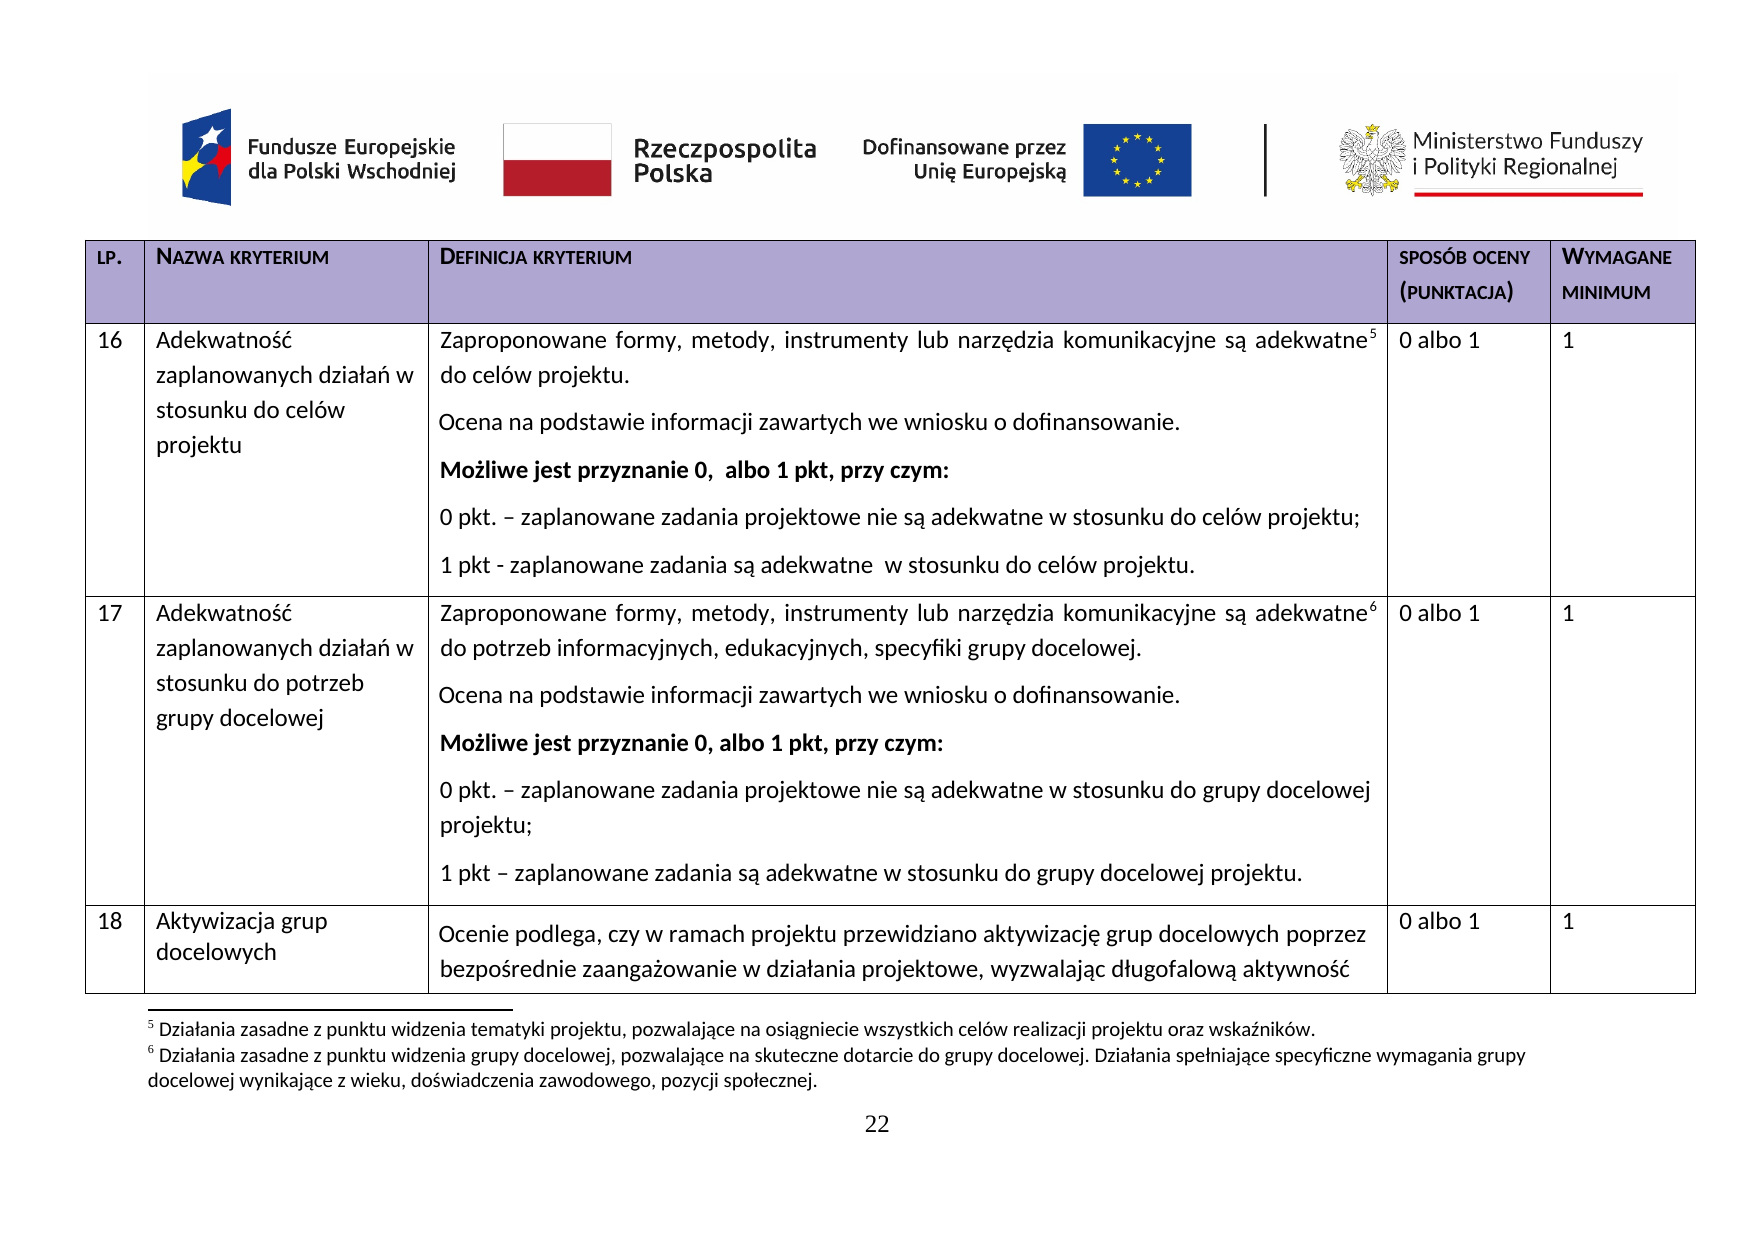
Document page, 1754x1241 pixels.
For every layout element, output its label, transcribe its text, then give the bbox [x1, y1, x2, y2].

table_cell 1 [1551, 597, 1695, 904]
table_cell 0 albo 1 [1388, 906, 1550, 993]
table_cell Adekwatność zaplanowanych działań w stosunku do celów projektu [145, 324, 428, 596]
table_header Nazwa kryterium [145, 241, 428, 323]
table_header Definicja kryterium [429, 241, 1387, 323]
table_cell Zaproponowane formy, metody, instrumenty lub narzędzia komunikacyjne są adekwatne do potrzeb informacyjnych, edukacyjnych, specyfiki grupy docelowej. Ocena na podstawie informacji zawartych we wniosku o dofinansowanie. Możliwe jest przyznanie 0, albo 1 pkt, przy czym: 0 pkt. – zaplanowane zadania projektowe nie są adekwatne w stosunku do grupy docelowej projektu; 1 pkt – zaplanowane zadania są adekwatne w stosunku do grupy docelowej projektu. [429, 597, 1387, 904]
table_header sposób oceny (punktacja) [1388, 241, 1550, 323]
table_header Wymagane minimum [1551, 241, 1695, 323]
table_header lp. [86, 241, 144, 323]
table_cell 1 [1551, 324, 1695, 596]
table_cell 0 albo 1 [1388, 597, 1550, 904]
table_cell Aktywizacja grup docelowych [145, 906, 428, 993]
picture [147, 73, 1678, 240]
table_cell 16 [86, 324, 144, 596]
table_cell 1 [1551, 906, 1695, 993]
table_cell Adekwatność zaplanowanych działań w stosunku do potrzeb grupy docelowej [145, 597, 428, 904]
table_cell Zaproponowane formy, metody, instrumenty lub narzędzia komunikacyjne są adekwatne do celów projektu. Ocena na podstawie informacji zawartych we wniosku o dofinansowanie. Możliwe jest przyznanie 0, albo 1 pkt, przy czym: 0 pkt. – zaplanowane zadania projektowe nie są adekwatne w stosunku do celów projektu; 1 pkt - zaplanowane zadania są adekwatne w stosunku do celów projektu. [429, 324, 1387, 596]
table_cell 17 [86, 597, 144, 904]
table_cell 18 [86, 906, 144, 993]
table_cell 0 albo 1 [1388, 324, 1550, 596]
